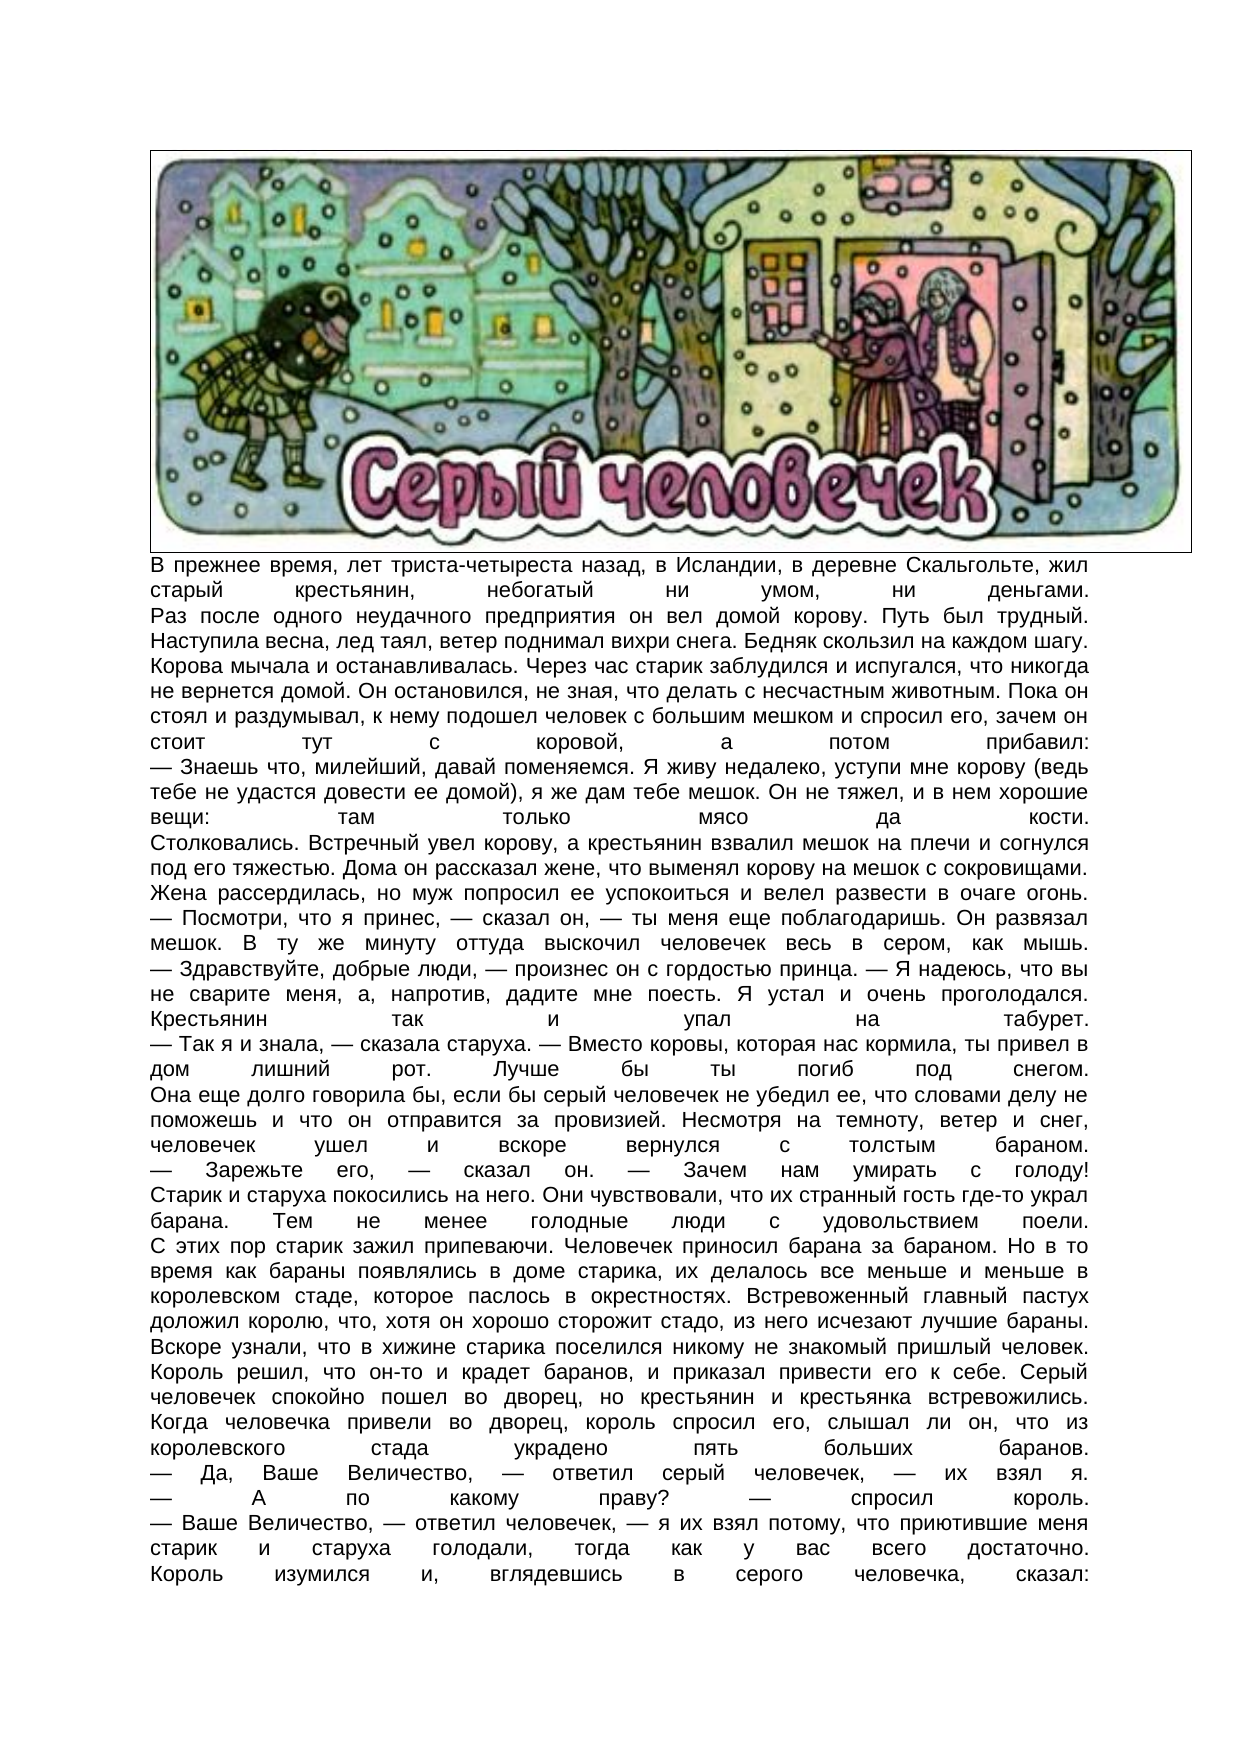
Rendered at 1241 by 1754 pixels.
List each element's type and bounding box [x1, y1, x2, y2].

text [150, 553, 1090, 1586]
picture [151, 151, 1191, 552]
